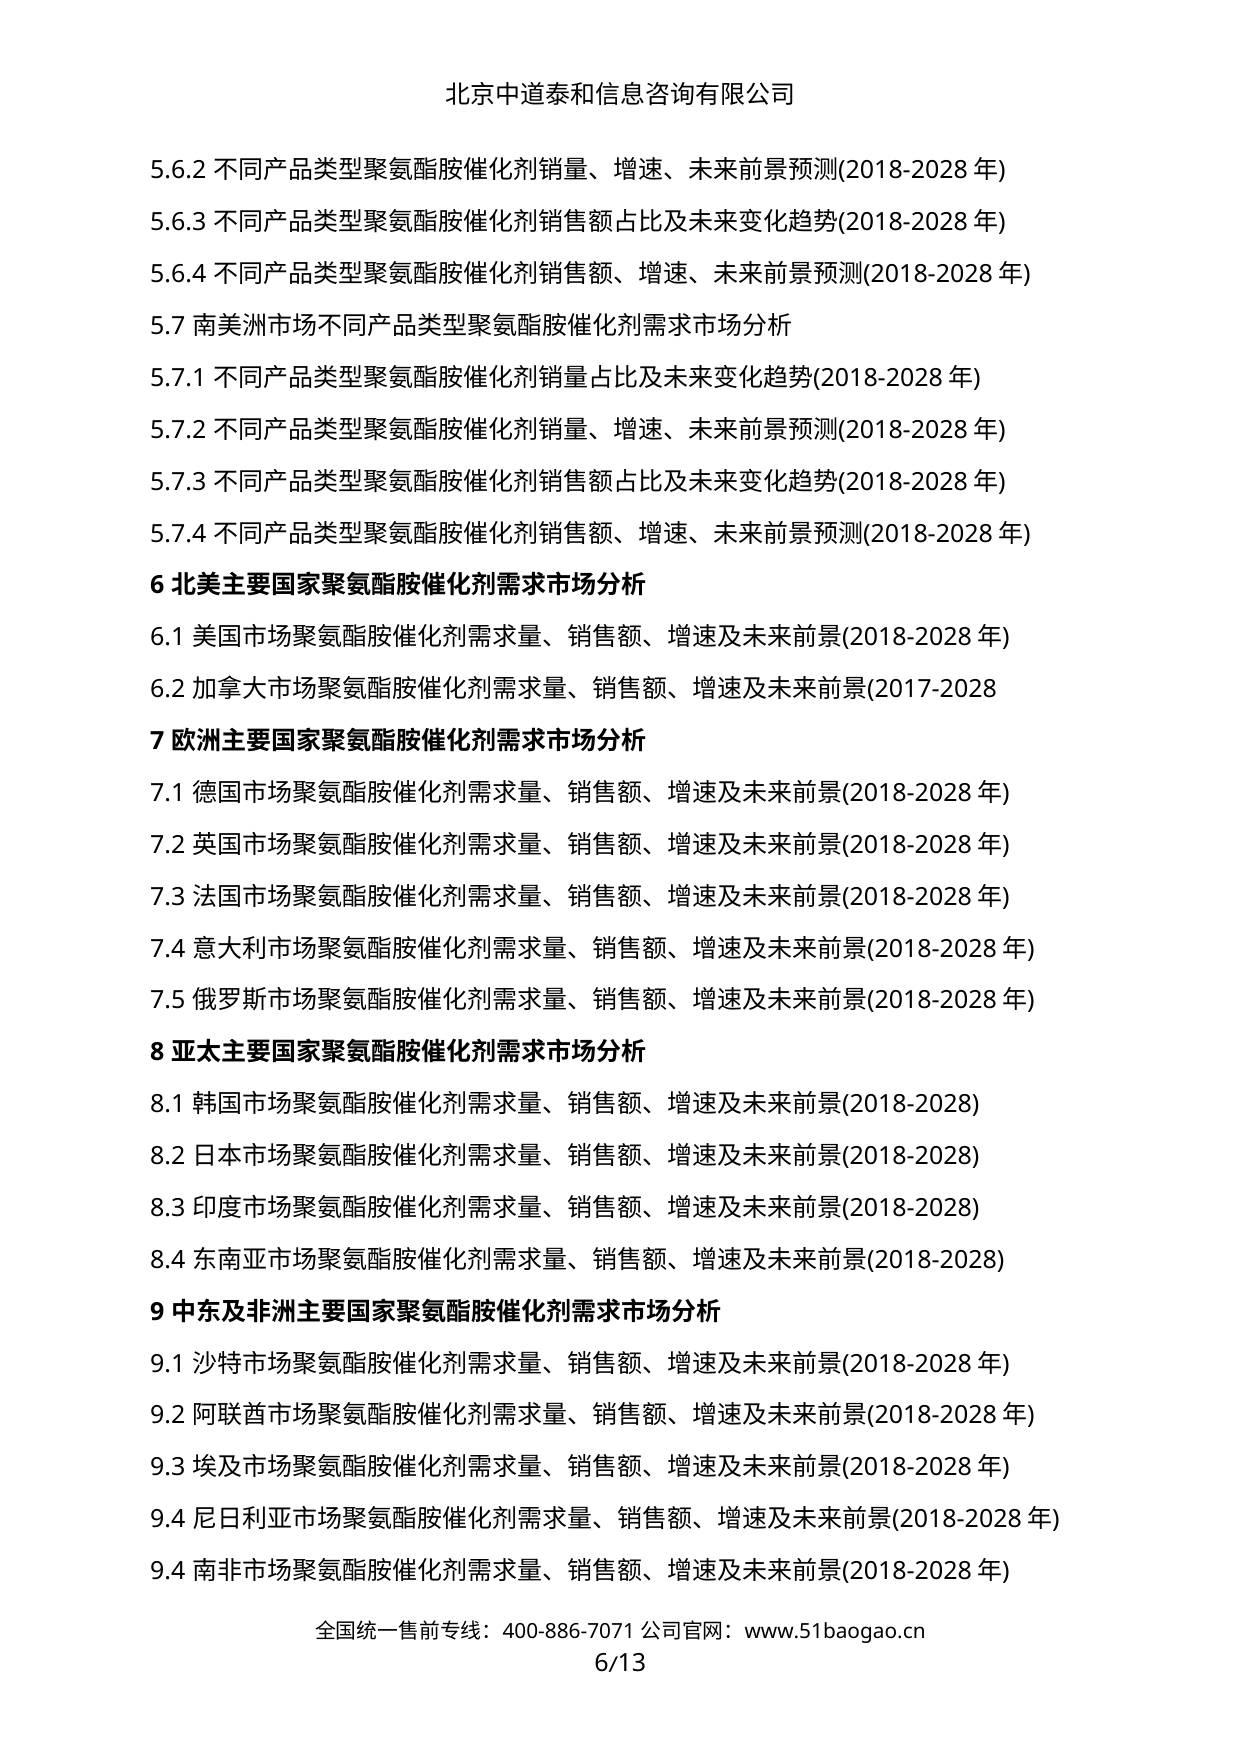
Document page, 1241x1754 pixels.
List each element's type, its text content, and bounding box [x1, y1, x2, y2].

text 9.2 阿联酋市场聚氨酯胺催化剂需求量、销售额、增速及未来前景(2018-2028年) [150, 1395, 1090, 1431]
text 6.1 美国市场聚氨酯胺催化剂需求量、销售额、增速及未来前景(2018-2028年) [150, 617, 1090, 653]
text 9.1 沙特市场聚氨酯胺催化剂需求量、销售额、增速及未来前景(2018-2028年) [150, 1343, 1090, 1379]
text 6 北美主要国家聚氨酯胺催化剂需求市场分析 [150, 565, 1090, 601]
text 6.2 加拿大市场聚氨酯胺催化剂需求量、销售额、增速及未来前景(2017-2028 [150, 669, 1090, 705]
text 5.7.4 不同产品类型聚氨酯胺催化剂销售额、增速、未来前景预测(2018-2028年) [150, 513, 1090, 549]
text 7.1 德国市场聚氨酯胺催化剂需求量、销售额、增速及未来前景(2018-2028年) [150, 772, 1090, 809]
text 8.3 印度市场聚氨酯胺催化剂需求量、销售额、增速及未来前景(2018-2028) [150, 1187, 1090, 1224]
text 5.6.2 不同产品类型聚氨酯胺催化剂销量、增速、未来前景预测(2018-2028年) [150, 150, 1090, 186]
text 9 中东及非洲主要国家聚氨酯胺催化剂需求市场分析 [150, 1291, 1090, 1327]
text 9.4 南非市场聚氨酯胺催化剂需求量、销售额、增速及未来前景(2018-2028年) [150, 1551, 1090, 1587]
text 5.6.3 不同产品类型聚氨酯胺催化剂销售额占比及未来变化趋势(2018-2028年) [150, 202, 1090, 238]
text 5.7 南美洲市场不同产品类型聚氨酯胺催化剂需求市场分析 [150, 306, 1090, 342]
text 8.2 日本市场聚氨酯胺催化剂需求量、销售额、增速及未来前景(2018-2028) [150, 1136, 1090, 1172]
text 7.2 英国市场聚氨酯胺催化剂需求量、销售额、增速及未来前景(2018-2028年) [150, 824, 1090, 861]
text 9.4 尼日利亚市场聚氨酯胺催化剂需求量、销售额、增速及未来前景(2018-2028年) [150, 1499, 1090, 1535]
text 8.1 韩国市场聚氨酯胺催化剂需求量、销售额、增速及未来前景(2018-2028) [150, 1084, 1090, 1120]
text 7 欧洲主要国家聚氨酯胺催化剂需求市场分析 [150, 721, 1090, 757]
text 7.3 法国市场聚氨酯胺催化剂需求量、销售额、增速及未来前景(2018-2028年) [150, 876, 1090, 912]
text 7.5 俄罗斯市场聚氨酯胺催化剂需求量、销售额、增速及未来前景(2018-2028年) [150, 980, 1090, 1016]
text 5.7.3 不同产品类型聚氨酯胺催化剂销售额占比及未来变化趋势(2018-2028年) [150, 461, 1090, 497]
text 5.7.1 不同产品类型聚氨酯胺催化剂销量占比及未来变化趋势(2018-2028年) [150, 357, 1090, 394]
text 8.4 东南亚市场聚氨酯胺催化剂需求量、销售额、增速及未来前景(2018-2028) [150, 1239, 1090, 1276]
text 9.3 埃及市场聚氨酯胺催化剂需求量、销售额、增速及未来前景(2018-2028年) [150, 1447, 1090, 1483]
text 5.6.4 不同产品类型聚氨酯胺催化剂销售额、增速、未来前景预测(2018-2028年) [150, 254, 1090, 290]
text 7.4 意大利市场聚氨酯胺催化剂需求量、销售额、增速及未来前景(2018-2028年) [150, 928, 1090, 964]
text 8 亚太主要国家聚氨酯胺催化剂需求市场分析 [150, 1032, 1090, 1068]
text 5.7.2 不同产品类型聚氨酯胺催化剂销量、增速、未来前景预测(2018-2028年) [150, 409, 1090, 446]
